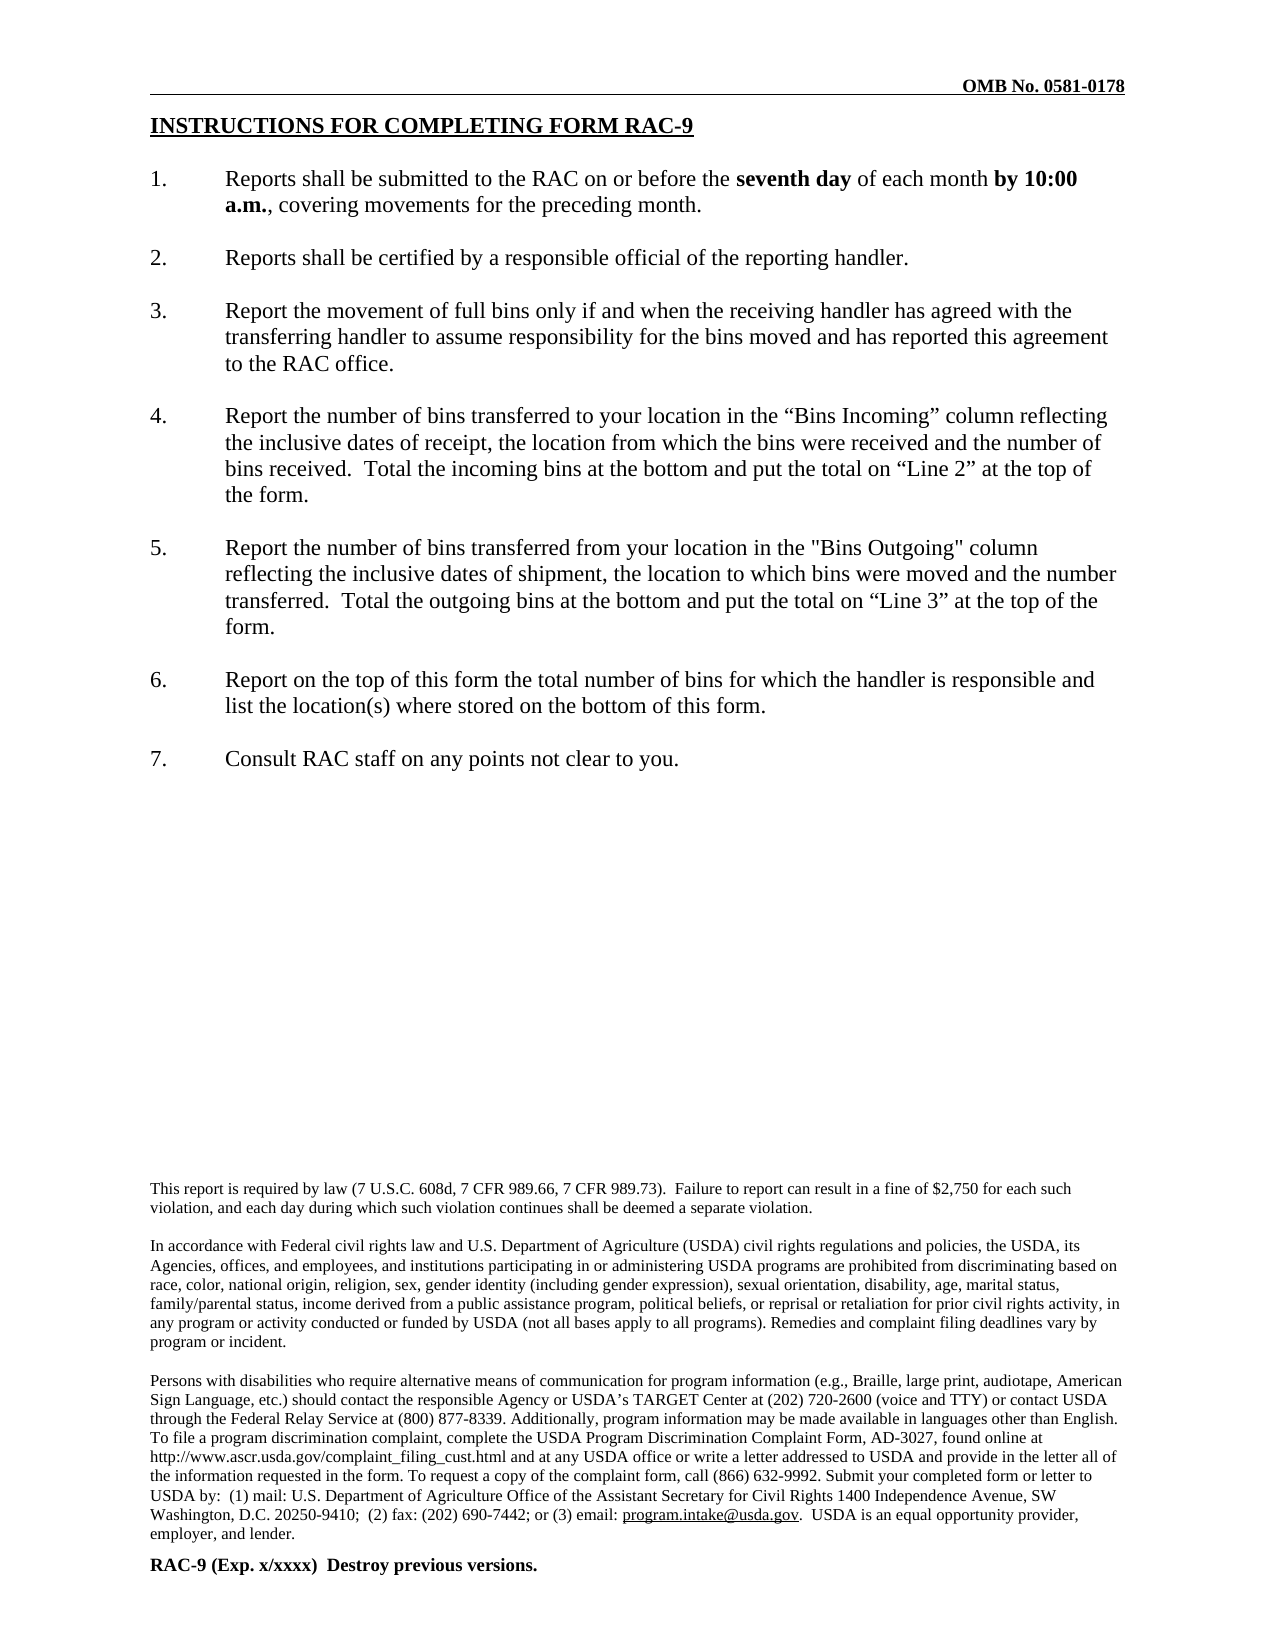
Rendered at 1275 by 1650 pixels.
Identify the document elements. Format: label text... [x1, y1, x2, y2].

text 3. Report the movement of full bins only if and when the receiving handler has agreed with the transferring handler to assume responsibility for the bins moved and has reported this agreement to the RAC office. [150, 297, 1125, 376]
text 1. Reports shall be submitted to the RAC on or before the seventh day of each month by 10:00 a.m., covering movements for the preceding month. [150, 165, 1125, 218]
text 4. Report the number of bins transferred to your location in the “Bins Incoming” column reflecting the inclusive dates of receipt, the location from which the bins were received and the number of bins received. Total the incoming bins at the bottom and put the total on “Line 2” at the top of the form. [150, 402, 1125, 508]
text This report is required by law (7 U.S.C. 608d, 7 CFR 989.66, 7 CFR 989.73). Failure to report can result in a fine of $2,750 for each such violation, and each day during which such violation continues shall be deemed a separate violation. [150, 1179, 1125, 1217]
text In accordance with Federal civil rights law and U.S. Department of Agriculture (USDA) civil rights regulations and policies, the USDA, its Agencies, offices, and employees, and institutions participating in or administering USDA programs are prohibited from discriminating based on race, color, national origin, religion, sex, gender identity (including gender expression), sexual orientation, disability, age, marital status, family/parental status, income derived from a public assistance program, political beliefs, or reprisal or retaliation for prior civil rights activity, in any program or activity conducted or funded by USDA (not all bases apply to all programs). Remedies and complaint filing deadlines vary by program or incident. [150, 1236, 1125, 1351]
text Persons with disabilities who require alternative means of communication for program information (e.g., Braille, large print, audiotape, American Sign Language, etc.) should contact the responsible Agency or USDA’s TARGET Center at (202) 720-2600 (voice and TTY) or contact USDA through the Federal Relay Service at (800) 877-8339. Additionally, program information may be made available in languages other than English. [150, 1370, 1125, 1428]
text 2. Reports shall be certified by a responsible official of the reporting handler. [150, 244, 1125, 271]
text 5. Report the number of bins transferred from your location in the "Bins Outgoing" column reflecting the inclusive dates of shipment, the location to which bins were moved and the number transferred. Total the outgoing bins at the bottom and put the total on “Line 3” at the top of the form. [150, 534, 1125, 639]
text 7. Consult RAC staff on any points not clear to you. [150, 745, 1125, 771]
text INSTRUCTIONS FOR COMPLETING FORM RAC-9 [150, 112, 1125, 139]
text 6. Report on the top of this form the total number of bins for which the handler is responsible and list the location(s) where stored on the bottom of this form. [150, 666, 1125, 719]
text To file a program discrimination complaint, complete the USDA Program Discrimination Complaint Form, AD-3027, found online at http://www.ascr.usda.gov/complaint_filing_cust.html and at any USDA office or write a letter addressed to USDA and provide in the letter all of the information requested in the form. To request a copy of the complaint form, call (866) 632-9992. Submit your completed form or letter to USDA by: (1) mail: U.S. Department of Agriculture Office of the Assistant Secretary for Civil Rights 1400 Independence Avenue, SW Washington, D.C. 20250-9410; (2) fax: (202) 690-7442; or (3) email: program.intake@usda.gov. USDA is an equal opportunity provider, employer, and lender. [150, 1428, 1125, 1543]
